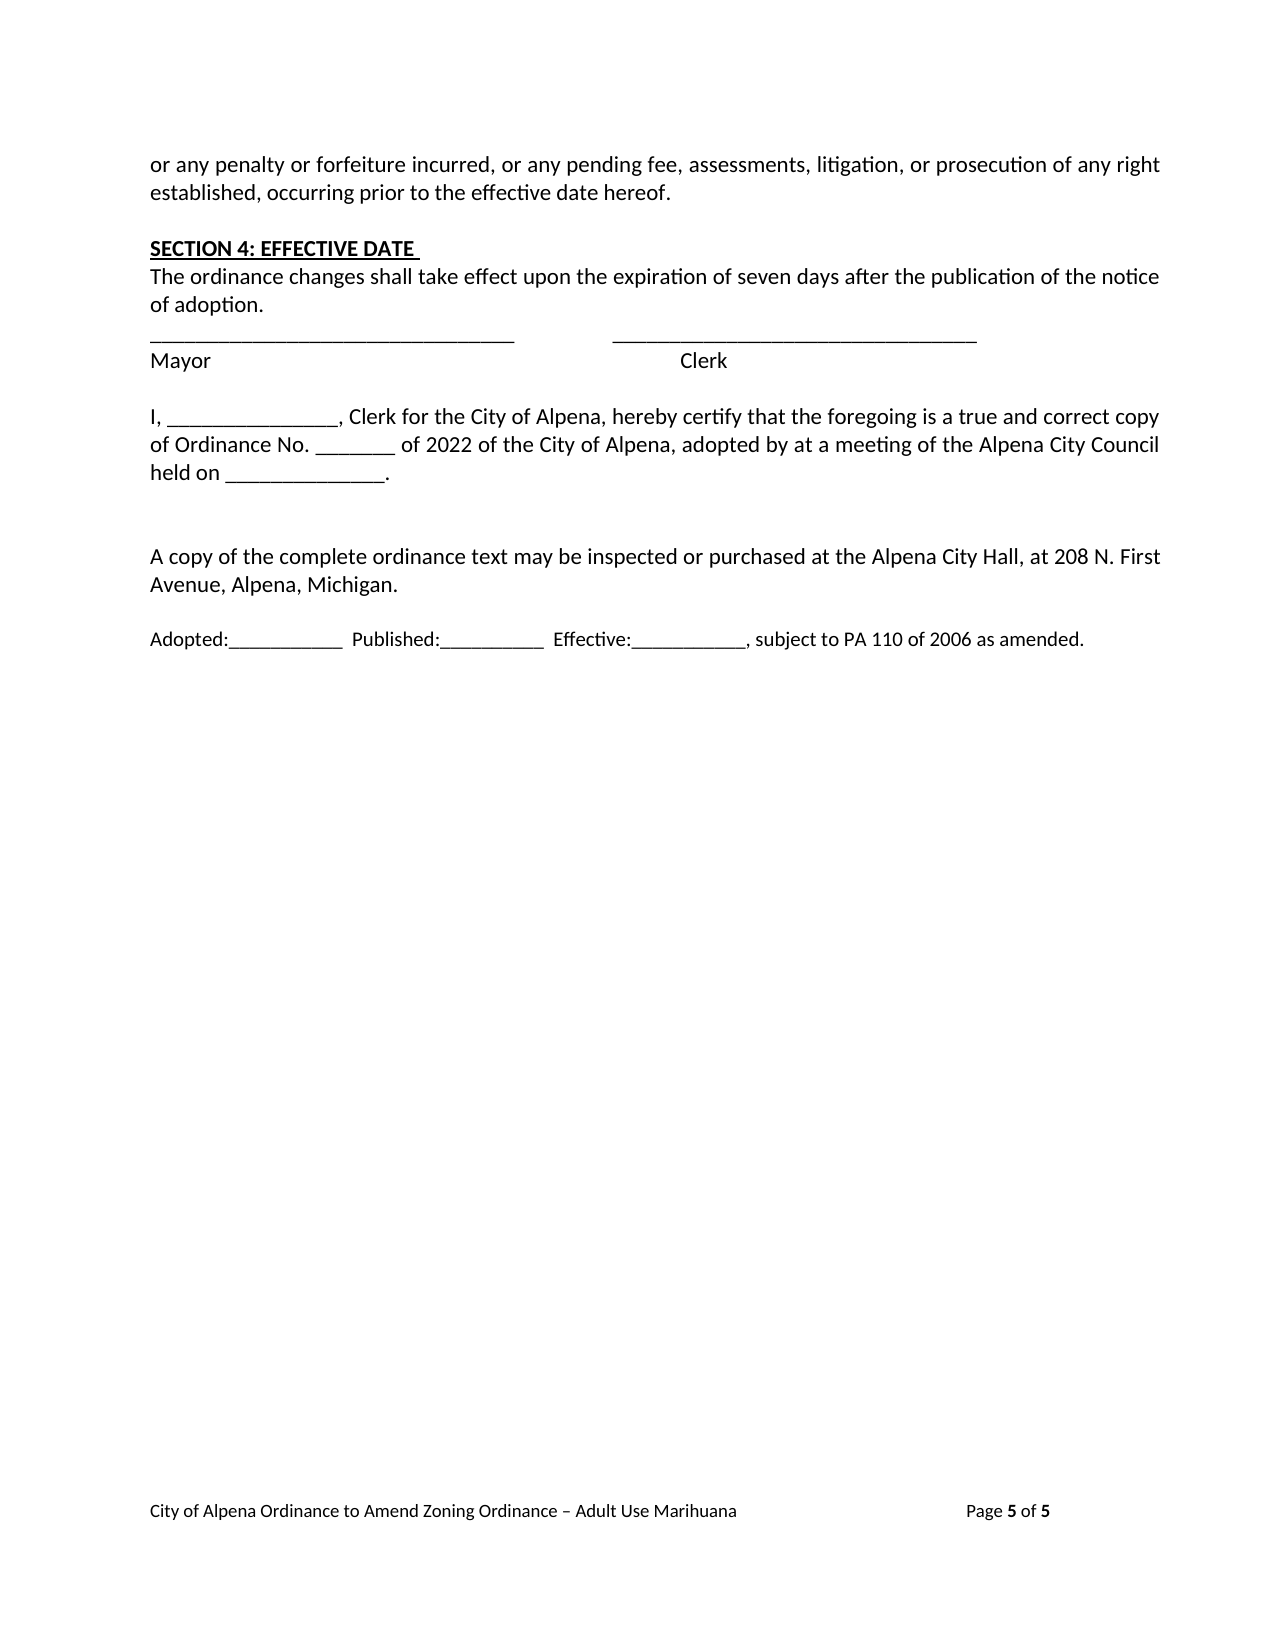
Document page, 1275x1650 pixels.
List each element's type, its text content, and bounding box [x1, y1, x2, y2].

text ________________________________ ________________________________ [150, 318, 1162, 346]
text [150, 150, 1162, 206]
text Adopted:___________ Published:__________ Effective:___________, subject to PA 110 of 2006 as amended. [150, 626, 1162, 652]
text The ordinance changes shall take effect upon the expiration of seven days after the publication of the notice of adoption. [150, 262, 1162, 318]
text A copy of the complete ordinance text may be inspected or purchased at the Alpena City Hall, at 208 N. First Avenue, Alpena, Michigan. [150, 542, 1162, 598]
text SECTION 4: EFFECTIVE DATE [150, 234, 1162, 262]
text Mayor Clerk [150, 346, 1162, 374]
text I, _______________, Clerk for the City of Alpena, hereby certify that the foregoing is a true and correct copy of Ordinance No. _______ of 2022 of the City of Alpena, adopted by at a meeting of the Alpena City Council held on ______________. [150, 402, 1162, 486]
